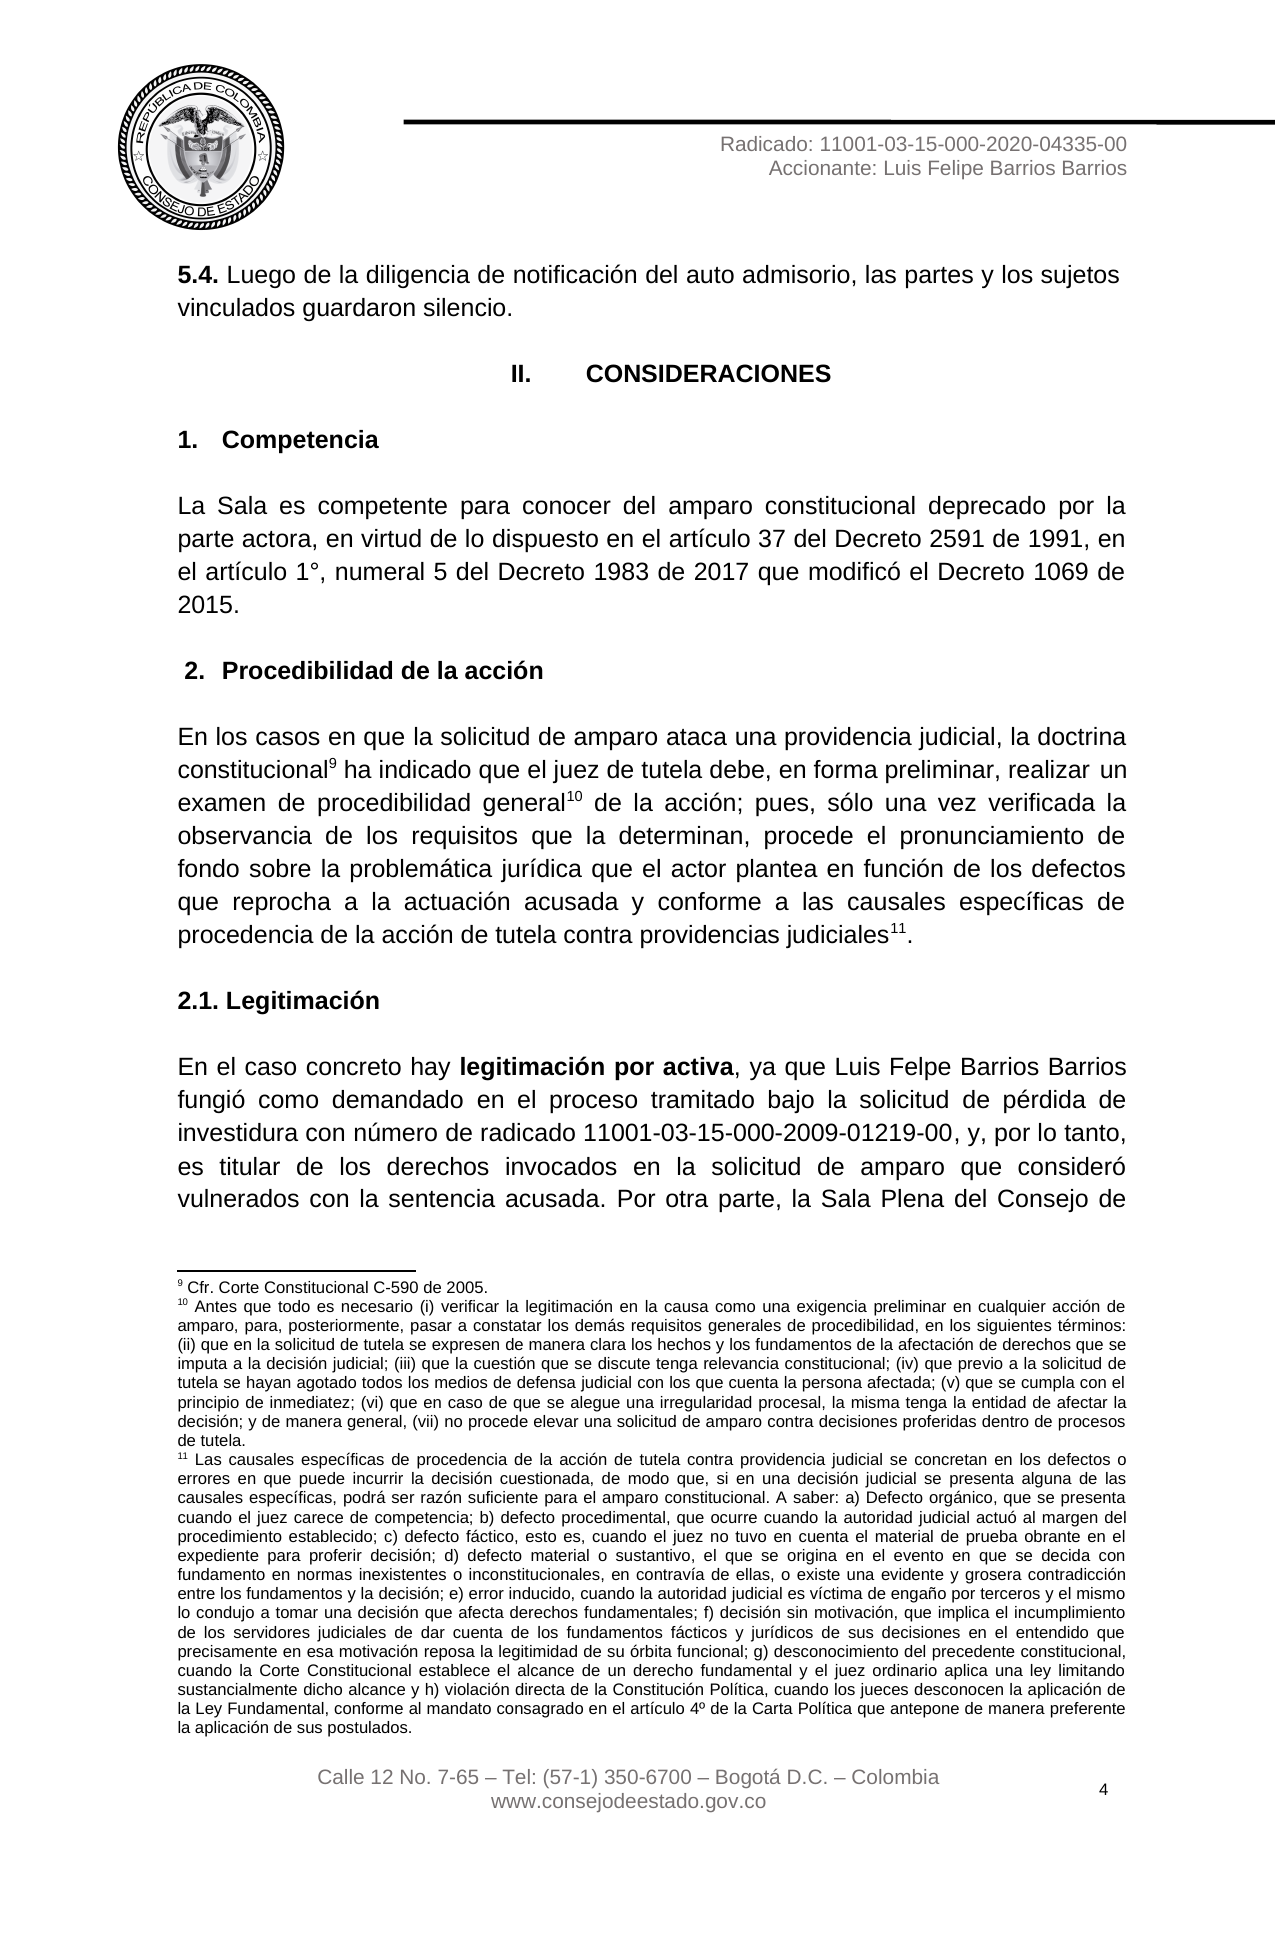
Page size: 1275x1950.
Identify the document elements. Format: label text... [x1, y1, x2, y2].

list Procedibilidad de la acción [184, 656, 1127, 685]
text 5.4. Luego de la diligencia de notificación del auto admisorio, las partes y los sujetos vinculados guardaron silencio. [177, 260, 1122, 322]
text 2.1. Legitimación [177, 986, 1127, 1015]
text La Sala es competente para conocer del amparo constitucional deprecado por la parte actora, en virtud de lo dispuesto en el artículo 37 del Decreto 2591 de 1991, en el artículo 1°, numeral 5 del Decreto 1983 de 2017 que modificó el Decreto 1069 de 2015. [177, 491, 1127, 619]
text En el caso concreto hay legitimación por activa, ya que Luis Felpe Barrios Barrios fungió como demandado en el proceso tramitado bajo la solicitud de pérdida de investidura con número de radicado 11001-03-15-000-2009-01219-00, y, por lo tanto, es titular de los derechos invocados en la solicitud de amparo que consideró vulnerados con la sentencia acusada. Por otra parte, la Sala Plena del Consejo de Estado está legitimada por pasiva, pues fue la autoridad judicial que profirió el fallo objeto de tutela. [177, 1052, 1127, 1213]
picture [99, 52, 303, 242]
text En los casos en que la solicitud de amparo ataca una providencia judicial, la doctrina constitucional ha indicado que el juez de tutela debe, en forma preliminar, realizar un examen de procedibilidad general de la acción; pues, sólo una vez verificada la observancia de los requisitos que la determinan, procede el pronunciamiento de fondo sobre la problemática jurídica que el actor plantea en función de los defectos que reprocha a la actuación acusada y conforme a las causales específicas de procedencia de la acción de tutela contra providencias judiciales. [177, 722, 1127, 949]
list Competencia [177, 425, 1127, 454]
subtitle CONSIDERACIONES [215, 359, 1127, 388]
